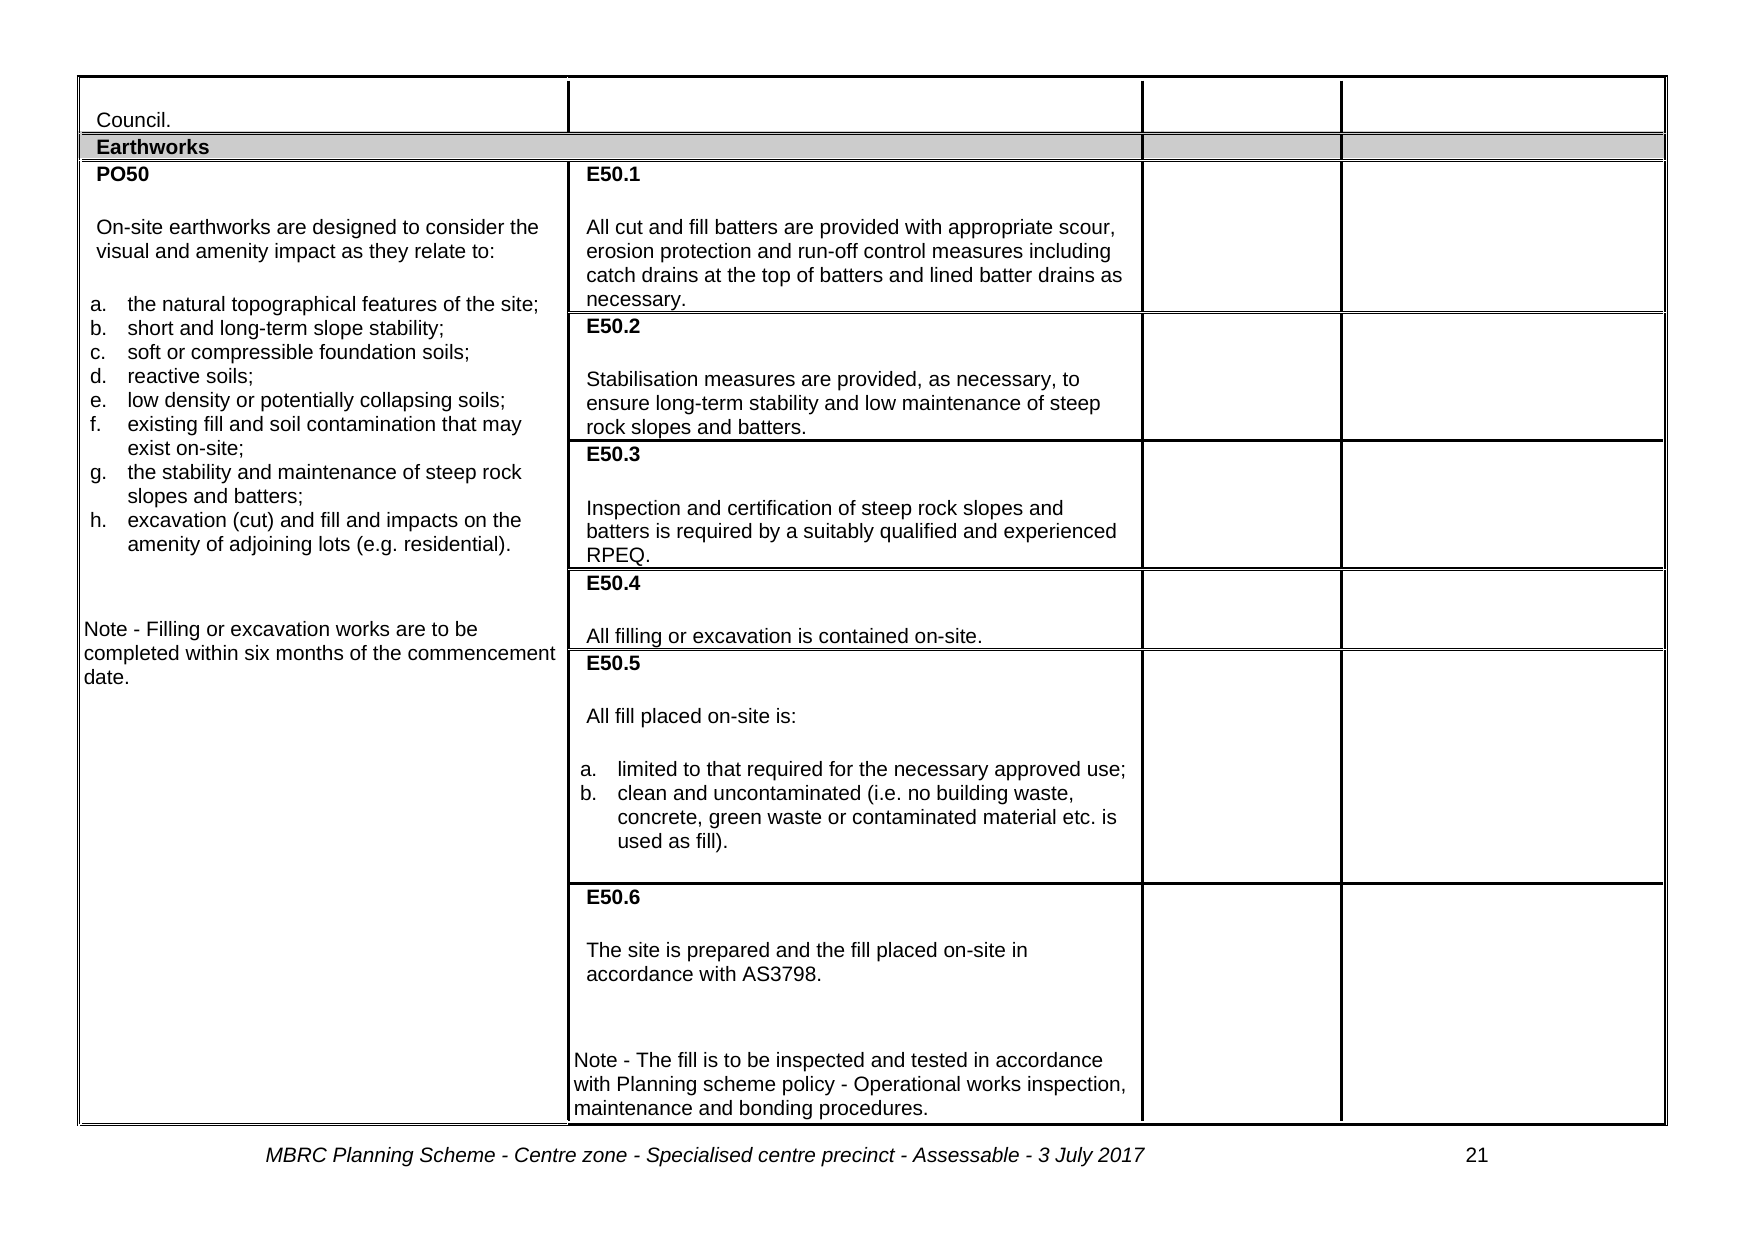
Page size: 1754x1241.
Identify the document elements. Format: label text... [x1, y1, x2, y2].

table_cell [1142, 885, 1341, 1123]
table_cell E50.4 All filling or excavation is contained on-site. [570, 571, 1141, 647]
table_cell [1343, 567, 1665, 647]
table_cell [1144, 162, 1340, 311]
table_cell [1343, 648, 1665, 882]
table_cell E50.3 Inspection and certification of steep rock slopes and batters is required by a suitably qualified and experienced RPEQ. [570, 442, 1141, 567]
table_cell [1341, 882, 1664, 1123]
table_cell E50.2 Stabilisation measures are provided, as necessary, to ensure long-term stability and low maintenance of steep rock slopes and batters. [570, 314, 1141, 439]
table_cell E50.1 All cut and fill batters are provided with appropriate scour, erosion protection and run-off control measures including catch drains at the top of batters and lined batter drains as necessary. [570, 162, 1141, 311]
table_cell [1144, 314, 1340, 439]
table_cell E50.6 The site is prepared and the fill placed on-site in accordance with AS3798. [568, 885, 1142, 1123]
table_cell [1142, 78, 1341, 131]
table_cell [1343, 159, 1665, 311]
table_cell [1144, 442, 1340, 567]
table_cell [1343, 439, 1664, 567]
table_cell [1341, 311, 1666, 439]
table_cell Earthworks [80, 131, 1141, 158]
table_cell [1144, 135, 1340, 158]
table_cell [1144, 651, 1340, 882]
table_cell [1144, 571, 1340, 647]
table_cell PO50 On-site earthworks are designed to consider the visual and amenity impact as they relate to: the natural topographical features of the site; short and long-term slope stability; soft or compressible foundation soils; reactive soils; low density or potentially collapsing soils; existing fill and soil contamination that may exist on-site; the stability and maintenance of steep rock slopes and batters; excavation (cut) and fill and impacts on the amenity of adjoining lots (e.g. residential). [80, 159, 568, 1123]
table_cell E50.5 All fill placed on-site is: limited to that required for the necessary approved use; clean and uncontaminated (i.e. no building waste, concrete, green waste or contaminated material etc. is used as fill). [570, 651, 1141, 882]
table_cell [80, 77, 568, 131]
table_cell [568, 78, 1142, 131]
table_cell [1341, 78, 1664, 131]
table_cell [1343, 131, 1665, 158]
